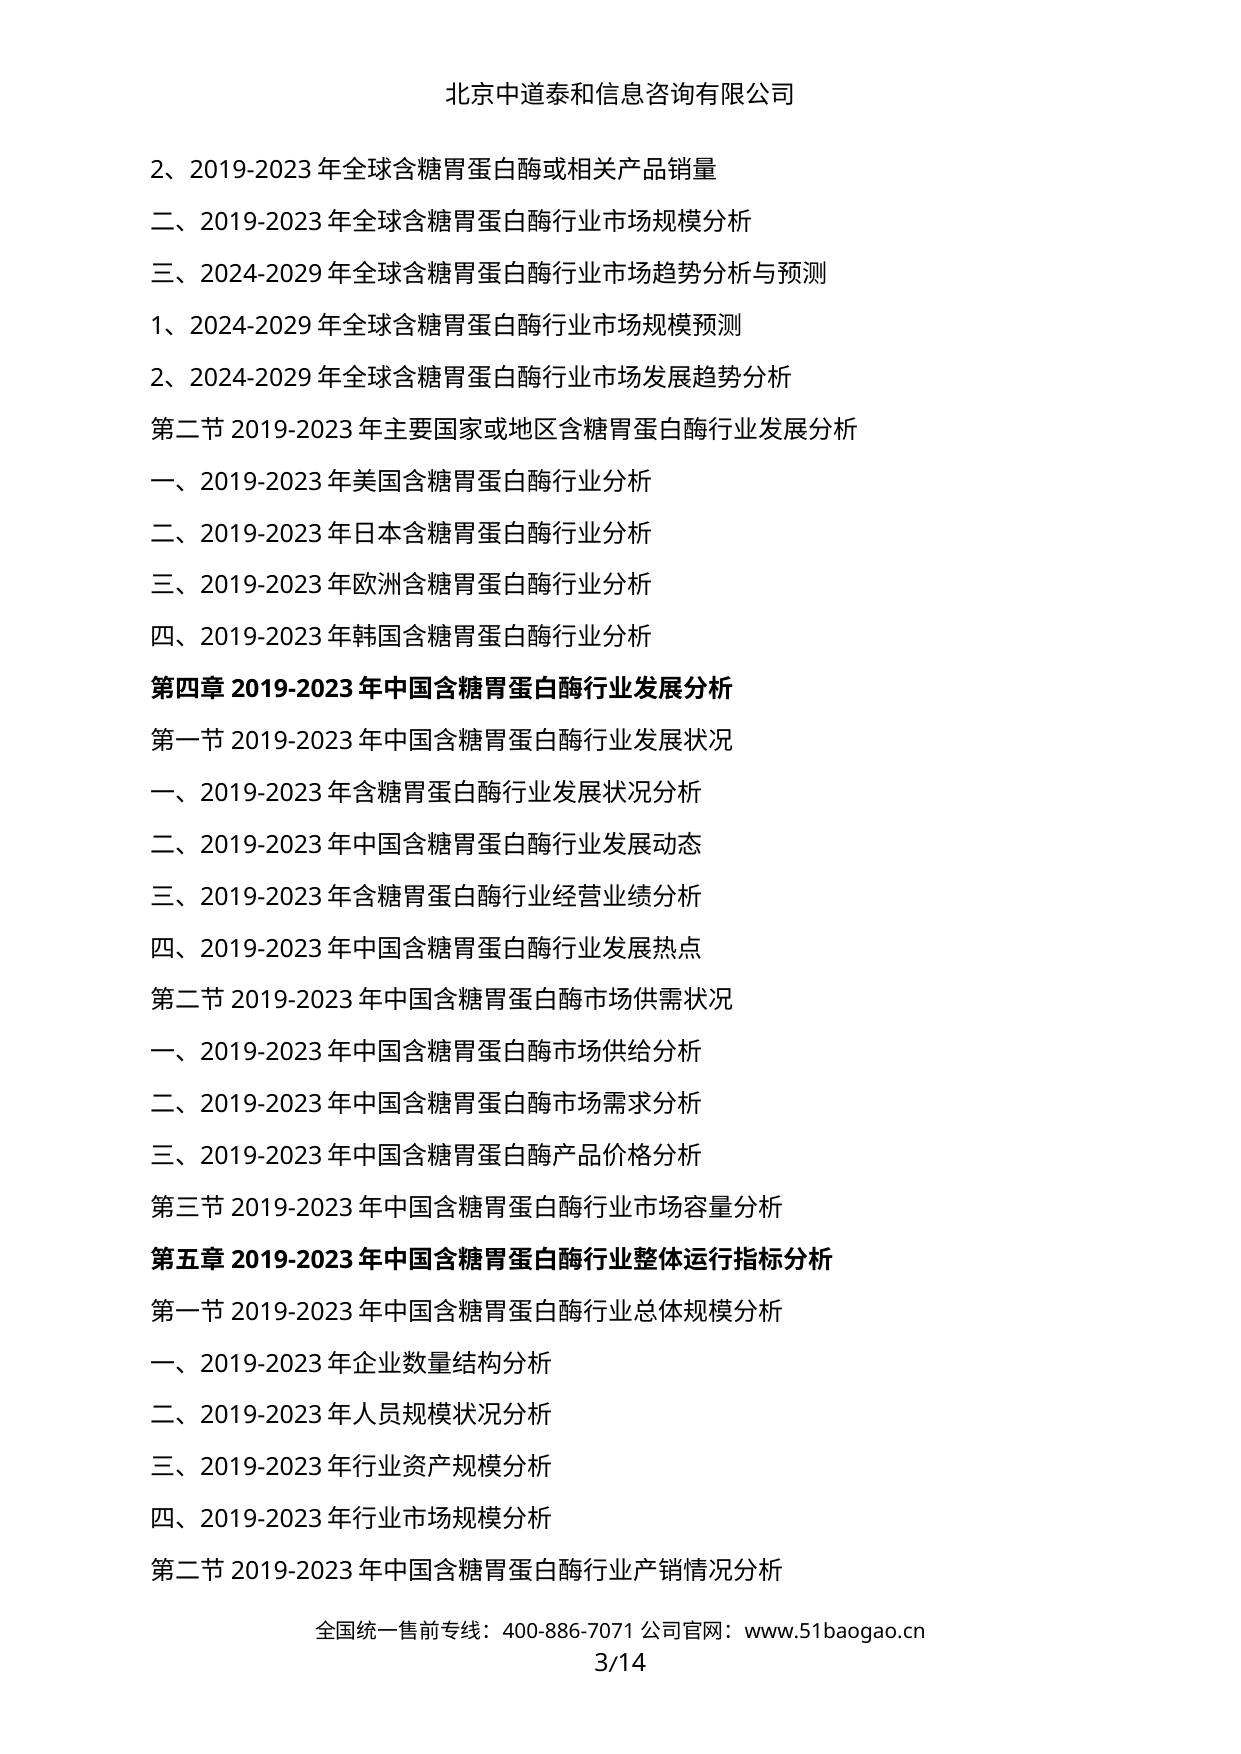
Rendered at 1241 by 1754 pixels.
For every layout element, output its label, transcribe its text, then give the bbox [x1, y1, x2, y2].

text 三、2019-2023年欧洲含糖胃蛋白酶行业分析 [150, 565, 1090, 601]
text 第五章 2019-2023年中国含糖胃蛋白酶行业整体运行指标分析 [150, 1239, 1090, 1276]
text 第一节 2019-2023年中国含糖胃蛋白酶行业发展状况 [150, 721, 1090, 757]
text 四、2019-2023年中国含糖胃蛋白酶行业发展热点 [150, 928, 1090, 964]
text 第二节 2019-2023年主要国家或地区含糖胃蛋白酶行业发展分析 [150, 409, 1090, 446]
text 三、2019-2023年含糖胃蛋白酶行业经营业绩分析 [150, 876, 1090, 912]
text 一、2019-2023年中国含糖胃蛋白酶市场供给分析 [150, 1032, 1090, 1068]
text 二、2019-2023年日本含糖胃蛋白酶行业分析 [150, 513, 1090, 549]
text 一、2019-2023年含糖胃蛋白酶行业发展状况分析 [150, 772, 1090, 809]
text 2、2019-2023年全球含糖胃蛋白酶或相关产品销量 [150, 150, 1090, 186]
text 三、2019-2023年行业资产规模分析 [150, 1447, 1090, 1483]
text 一、2019-2023年美国含糖胃蛋白酶行业分析 [150, 461, 1090, 497]
text 一、2019-2023年企业数量结构分析 [150, 1343, 1090, 1379]
text 第四章 2019-2023年中国含糖胃蛋白酶行业发展分析 [150, 669, 1090, 705]
text 三、2024-2029年全球含糖胃蛋白酶行业市场趋势分析与预测 [150, 254, 1090, 290]
text 第三节 2019-2023年中国含糖胃蛋白酶行业市场容量分析 [150, 1187, 1090, 1224]
text 二、2019-2023年中国含糖胃蛋白酶行业发展动态 [150, 824, 1090, 861]
text 四、2019-2023年行业市场规模分析 [150, 1499, 1090, 1535]
text 二、2019-2023年全球含糖胃蛋白酶行业市场规模分析 [150, 202, 1090, 238]
text 三、2019-2023年中国含糖胃蛋白酶产品价格分析 [150, 1136, 1090, 1172]
text 四、2019-2023年韩国含糖胃蛋白酶行业分析 [150, 617, 1090, 653]
text 1、2024-2029年全球含糖胃蛋白酶行业市场规模预测 [150, 306, 1090, 342]
text 第二节 2019-2023年中国含糖胃蛋白酶行业产销情况分析 [150, 1551, 1090, 1587]
text 第二节 2019-2023年中国含糖胃蛋白酶市场供需状况 [150, 980, 1090, 1016]
text 2、2024-2029年全球含糖胃蛋白酶行业市场发展趋势分析 [150, 357, 1090, 394]
text 第一节 2019-2023年中国含糖胃蛋白酶行业总体规模分析 [150, 1291, 1090, 1327]
text 二、2019-2023年人员规模状况分析 [150, 1395, 1090, 1431]
text 二、2019-2023年中国含糖胃蛋白酶市场需求分析 [150, 1084, 1090, 1120]
